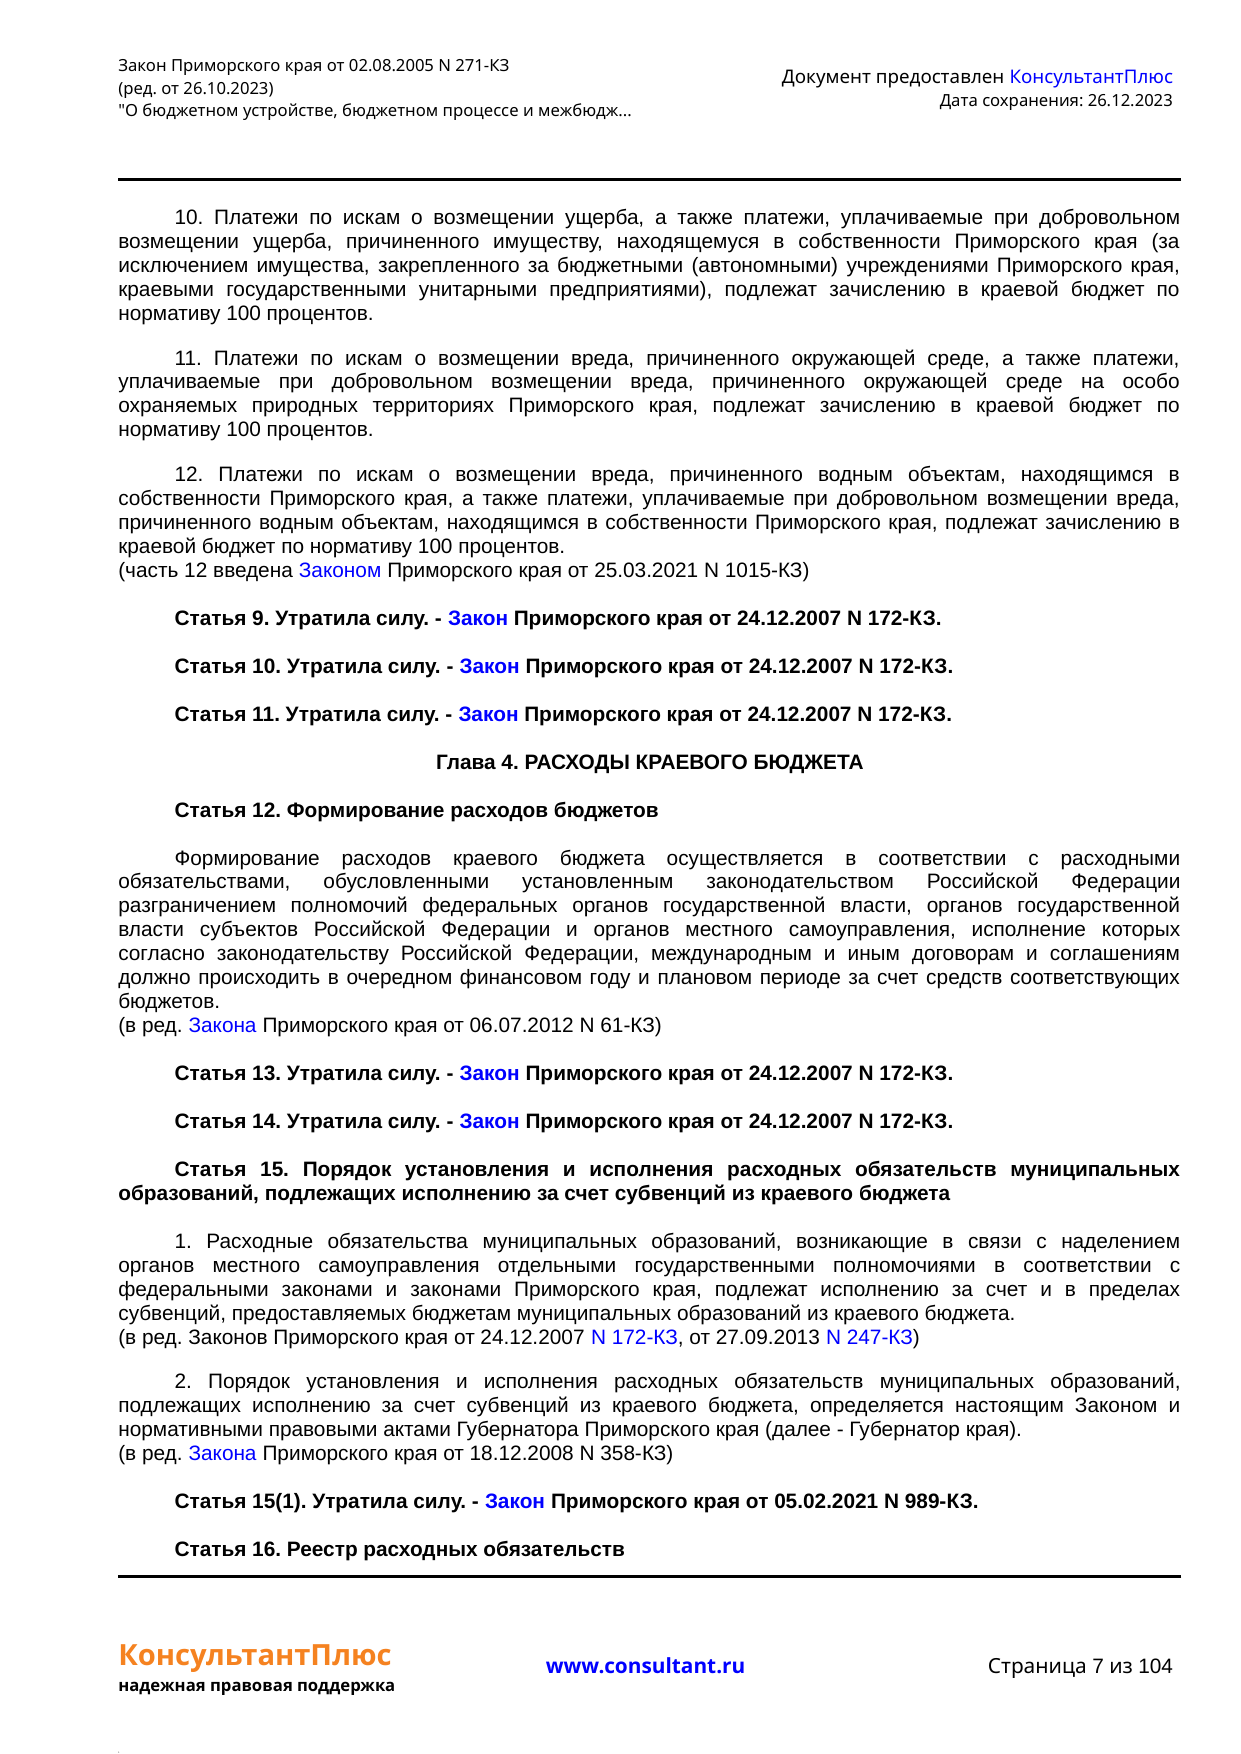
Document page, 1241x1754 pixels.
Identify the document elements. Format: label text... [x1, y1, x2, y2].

title Статья 13. Утратила силу. - Закон Приморского края от 24.12.2007 N 172-КЗ. [118, 1061, 1181, 1085]
title Статья 9. Утратила силу. - Закон Приморского края от 24.12.2007 N 172-КЗ. [118, 606, 1181, 630]
title Статья 15(1). Утратила силу. - Закон Приморского края от 05.02.2021 N 989-КЗ. [118, 1489, 1181, 1513]
text 2. Порядок установления и исполнения расходных обязательств муниципальных образований, подлежащих исполнению за счет субвенций из краевого бюджета, определяется настоящим Законом и нормативными правовыми актами Губернатора Приморского края (далее - Губернатор края). [118, 1369, 1181, 1441]
text 10. Платежи по искам о возмещении ущерба, а также платежи, уплачиваемые при добровольном возмещении ущерба, причиненного имуществу, находящемуся в собственности Приморского края (за исключением имущества, закрепленного за бюджетными (автономными) учреждениями Приморского края, краевыми государственными унитарными предприятиями), подлежат зачислению в краевой бюджет по нормативу 100 процентов. [118, 205, 1181, 324]
text (в ред. Законов Приморского края от 24.12.2007 N 172-КЗ, от 27.09.2013 N 247-КЗ) [118, 1324, 1181, 1348]
text Формирование расходов краевого бюджета осуществляется в соответствии с расходными обязательствами, обусловленными установленным законодательством Российской Федерации разграничением полномочий федеральных органов государственной власти, органов государственной власти субъектов Российской Федерации и органов местного самоуправления, исполнение которых согласно законодательству Российской Федерации, международным и иным договорам и соглашениям должно происходить в очередном финансовом году и плановом периоде за счет средств соответствующих бюджетов. [118, 845, 1181, 1013]
title Статья 10. Утратила силу. - Закон Приморского края от 24.12.2007 N 172-КЗ. [118, 654, 1181, 678]
title Глава 4. РАСХОДЫ КРАЕВОГО БЮДЖЕТА [118, 749, 1181, 773]
title Статья 16. Реестр расходных обязательств [118, 1537, 1181, 1561]
text 12. Платежи по искам о возмещении вреда, причиненного водным объектам, находящимся в собственности Приморского края, а также платежи, уплачиваемые при добровольном возмещении вреда, причиненного водным объектам, находящимся в собственности Приморского края, подлежат зачислению в краевой бюджет по нормативу 100 процентов. [118, 462, 1181, 558]
text (часть 12 введена Законом Приморского края от 25.03.2021 N 1015-КЗ) [118, 558, 1181, 582]
text (в ред. Закона Приморского края от 18.12.2008 N 358-КЗ) [118, 1441, 1181, 1465]
title Статья 14. Утратила силу. - Закон Приморского края от 24.12.2007 N 172-КЗ. [118, 1109, 1181, 1133]
title Статья 11. Утратила силу. - Закон Приморского края от 24.12.2007 N 172-КЗ. [118, 702, 1181, 726]
text 1. Расходные обязательства муниципальных образований, возникающие в связи с наделением органов местного самоуправления отдельными государственными полномочиями в соответствии с федеральными законами и законами Приморского края, подлежат исполнению за счет и в пределах субвенций, предоставляемых бюджетам муниципальных образований из краевого бюджета. [118, 1229, 1181, 1324]
title Статья 15. Порядок установления и исполнения расходных обязательств муниципальных образований, подлежащих исполнению за счет субвенций из краевого бюджета [118, 1157, 1181, 1205]
title Статья 12. Формирование расходов бюджетов [118, 797, 1181, 821]
text 11. Платежи по искам о возмещении вреда, причиненного окружающей среде, а также платежи, уплачиваемые при добровольном возмещении вреда, причиненного окружающей среде на особо охраняемых природных территориях Приморского края, подлежат зачислению в краевой бюджет по нормативу 100 процентов. [118, 345, 1181, 441]
text (в ред. Закона Приморского края от 06.07.2012 N 61-КЗ) [118, 1013, 1181, 1037]
